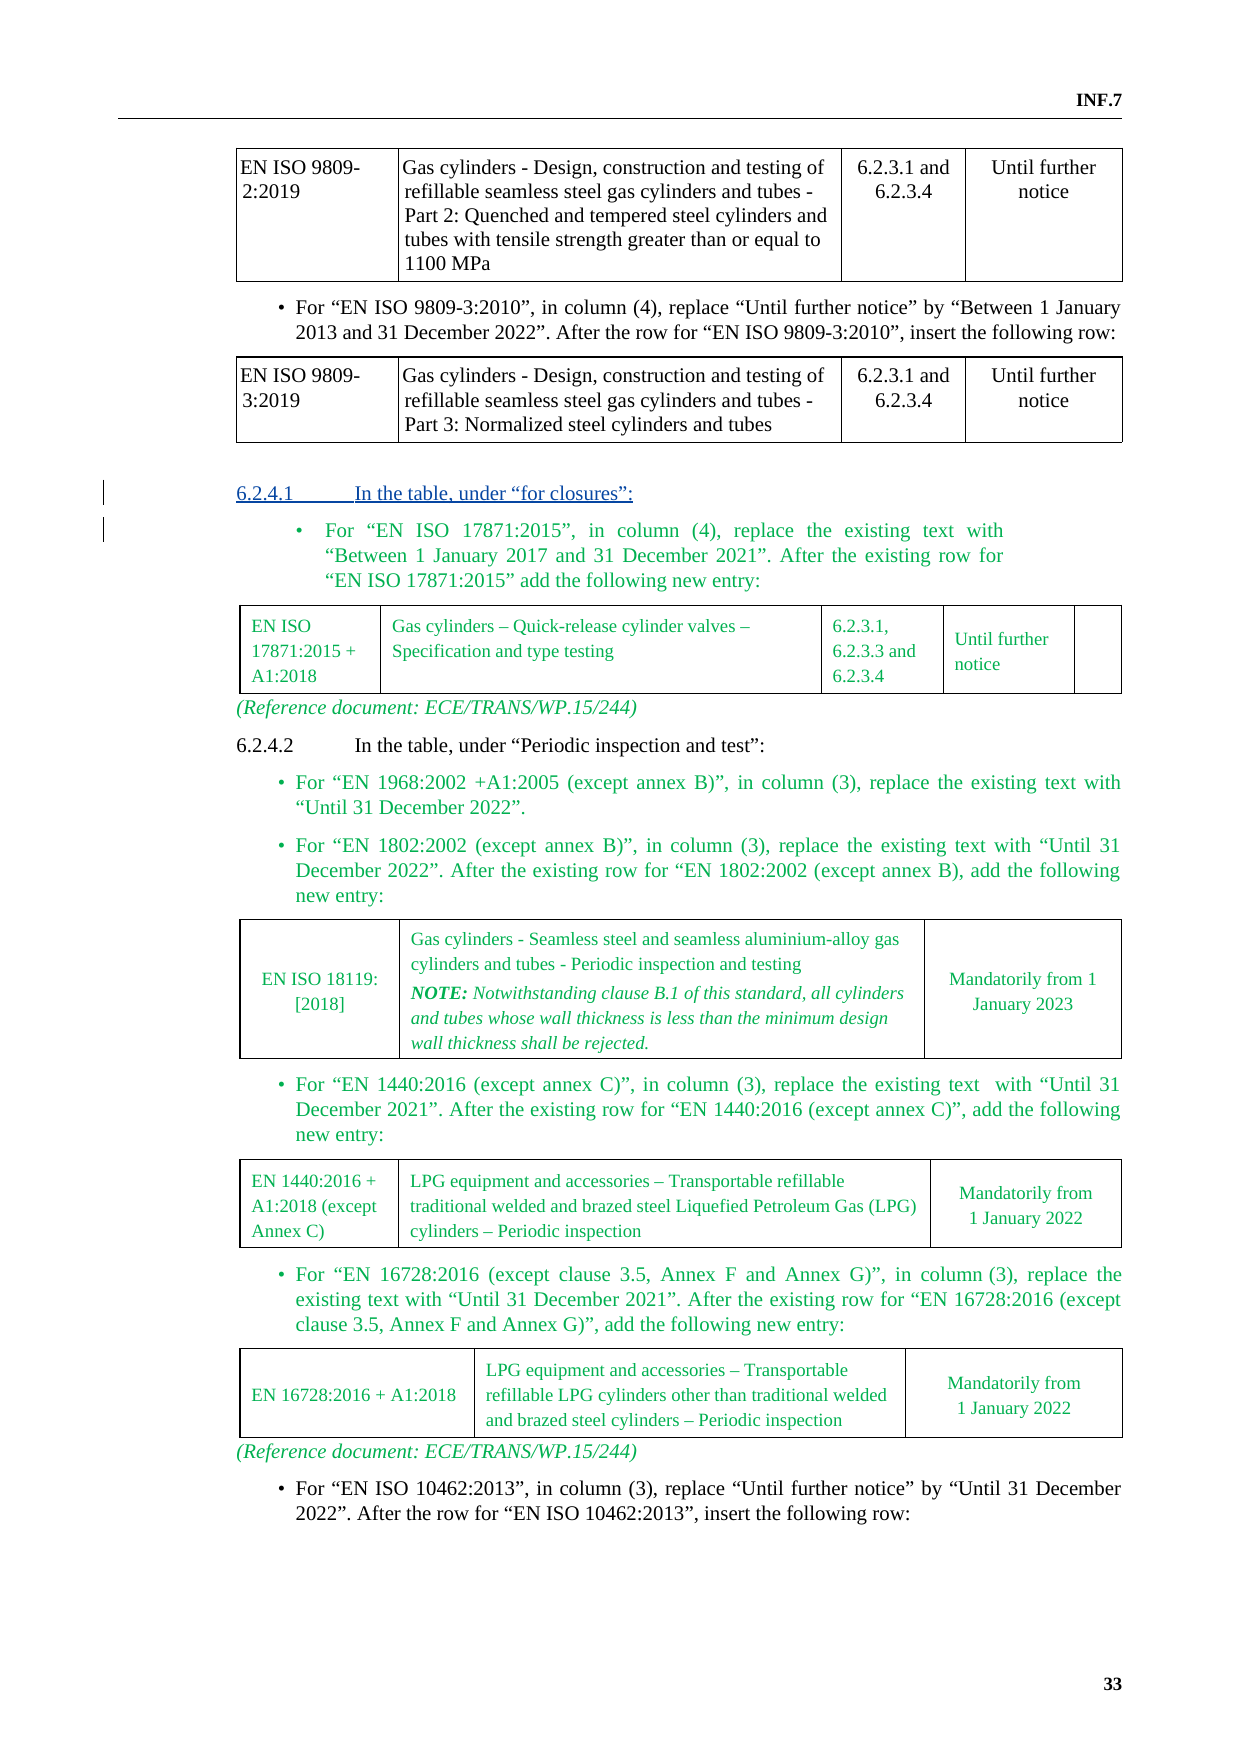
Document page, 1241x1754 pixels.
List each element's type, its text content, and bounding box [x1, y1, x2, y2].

table_header EN 16728:2016 + A1:2018 [241, 1349, 474, 1437]
text 6.2.4.2 In the table, under “Periodic inspection and test”: [236, 732, 1122, 757]
table_header [1075, 606, 1121, 693]
table_header 6.2.3.1, 6.2.3.3 and 6.2.3.4 [822, 606, 943, 693]
text For “EN ISO 9809-3:2010”, in column (4), replace “Until further notice” by “Between 1 January 2013 and 31 December 2022”. After the row for “EN ISO 9809-3:2010”, insert the following row: [278, 294, 1122, 344]
table_header Until further notice [944, 606, 1074, 693]
table_header Mandatorily from 1 January 2022 [931, 1160, 1121, 1247]
table_header Until further notice [966, 358, 1122, 442]
text For “EN 16728:2016 (except clause 3.5, Annex F and Annex G)”, in column (3), replace the existing text with “Until 31 December 2021”. After the existing row for “EN 16728:2016 (except clause 3.5, Annex F and Annex G)”, add the following new entry: [278, 1261, 1122, 1336]
table_header Until further notice [966, 149, 1122, 281]
text For “EN 1968:2002 +A1:2005 (except annex B)”, in column (3), replace the existing text with “Until 31 December 2022”. [278, 769, 1122, 819]
table_header LPG equipment and accessories – Transportable refillable LPG cylinders other than traditional welded and brazed steel cylinders – Periodic inspection [475, 1349, 905, 1437]
text (Reference document: ECE/TRANS/WP.15/244) [236, 1438, 1004, 1463]
text For “EN 1440:2016 (except annex C)”, in column (3), replace the existing text with “Until 31 December 2021”. After the existing row for “EN 1440:2016 (except annex C)”, add the following new entry: [278, 1071, 1122, 1146]
table_header LPG equipment and accessories – Transportable refillable traditional welded and brazed steel Liquefied Petroleum Gas (LPG) cylinders – Periodic inspection [399, 1160, 930, 1247]
table_header Gas cylinders - Design, construction and testing of refillable seamless steel gas cylinders and tubes - Part 2: Quenched and tempered steel cylinders and tubes with tensile strength greater than or equal to 1100 MPa [399, 149, 841, 281]
text For “EN ISO 10462:2013”, in column (3), replace “Until further notice” by “Until 31 December 2022”. After the row for “EN ISO 10462:2013”, insert the following row: [278, 1475, 1122, 1525]
table_header Mandatorily from 1 January 2022 [906, 1349, 1122, 1437]
table_header EN 1440:2016 + A1:2018 (except Annex C) [241, 1160, 398, 1247]
table_header 6.2.3.1 and 6.2.3.4 [842, 149, 965, 281]
table_header EN ISO 17871:2015 + A1:2018 [241, 606, 380, 693]
table_header EN ISO 9809-2:2019 [237, 149, 398, 281]
table_header 6.2.3.1 and 6.2.3.4 [842, 358, 965, 442]
table_header Gas cylinders – Quick-release cylinder valves – Specification and type testing [381, 606, 821, 693]
table_header Gas cylinders - Design, construction and testing of refillable seamless steel gas cylinders and tubes - Part 3: Normalized steel cylinders and tubes [399, 358, 841, 442]
text (Reference document: ECE/TRANS/WP.15/244) [236, 694, 1004, 719]
table_header Gas cylinders - Seamless steel and seamless aluminium-alloy gas cylinders and tubes - Periodic inspection and testing NOTE: Notwithstanding clause B.1 of this standard, all cylinders and tubes whose wall thickness is less than the minimum design wall thickness shall be rejected. [400, 920, 924, 1058]
list For “EN ISO 17871:2015”, in column (4), replace the existing text with “Between 1 January 2017 and 31 December 2021”. After the existing row for “EN ISO 17871:2015” add the following new entry: [295, 517, 1004, 592]
table_header Mandatorily from 1 January 2023 [925, 920, 1121, 1058]
text For “EN 1802:2002 (except annex B)”, in column (3), replace the existing text with “Until 31 December 2022”. After the existing row for “EN 1802:2002 (except annex B), add the following new entry: [278, 832, 1122, 907]
table_header EN ISO 18119:[2018] [241, 920, 399, 1058]
table_header EN ISO 9809-3:2019 [237, 358, 398, 442]
